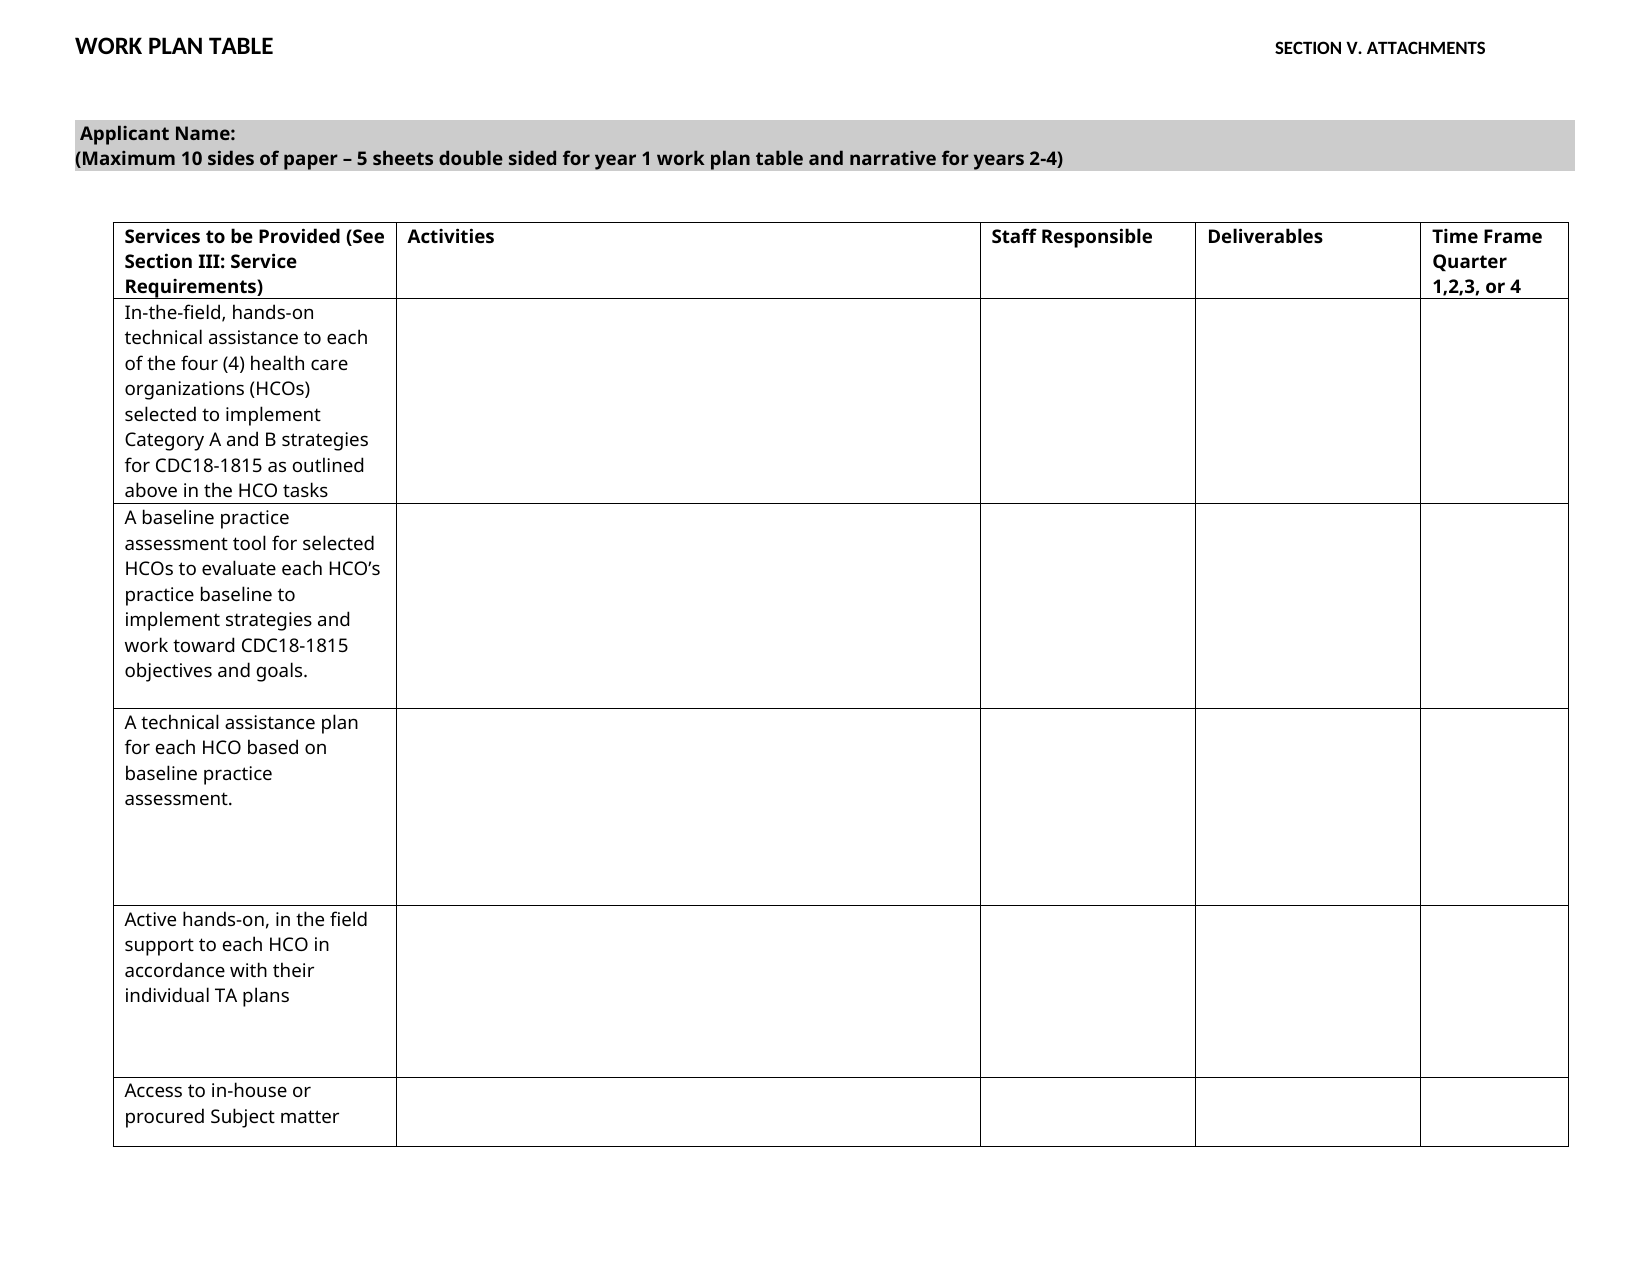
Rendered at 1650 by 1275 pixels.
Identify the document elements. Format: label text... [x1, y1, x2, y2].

table_cell [397, 1078, 980, 1146]
table_header Deliverables [1196, 223, 1420, 298]
table_cell [1196, 906, 1420, 1077]
table_cell [1196, 1078, 1420, 1146]
table_cell [1421, 299, 1568, 503]
table_cell A baseline practice assessment tool for selected HCOs to evaluate each HCO’s practice baseline to implement strategies and work toward CDC18-1815 objectives and goals. [114, 504, 396, 708]
table_cell A technical assistance plan for each HCO based on baseline practice assessment. [114, 709, 396, 905]
table_header Staff Responsible [981, 223, 1195, 298]
table_cell [981, 906, 1195, 1077]
table_cell [397, 709, 980, 905]
table_cell [981, 1078, 1195, 1146]
text (Maximum 10 sides of paper – 5 sheets double sided for year 1 work plan table and narrative for years 2-4) [75, 146, 1575, 171]
table_cell [1421, 906, 1568, 1077]
text Applicant Name: [75, 120, 1575, 146]
table_cell [1196, 709, 1420, 905]
table_cell [397, 299, 980, 503]
table_cell [1421, 1078, 1568, 1146]
table_cell [981, 504, 1195, 708]
table_cell [981, 709, 1195, 905]
table_cell [1421, 504, 1568, 708]
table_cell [114, 1078, 396, 1146]
table_cell [1196, 299, 1420, 503]
table_cell [981, 299, 1195, 503]
table_header Activities [397, 223, 980, 298]
table_header Time Frame Quarter 1,2,3, or 4 [1421, 223, 1568, 298]
table_cell [397, 504, 980, 708]
table_cell [397, 906, 980, 1077]
table_cell In-the-field, hands-on technical assistance to each of the four (4) health care organizations (HCOs) selected to implement Category A and B strategies for CDC18-1815 as outlined above in the HCO tasks [114, 299, 396, 503]
table_header Services to be Provided (See Section III: Service Requirements) [114, 223, 396, 298]
table_cell [1196, 504, 1420, 708]
table_cell Active hands-on, in the field support to each HCO in accordance with their individual TA plans [114, 906, 396, 1077]
table_cell [1421, 709, 1568, 905]
